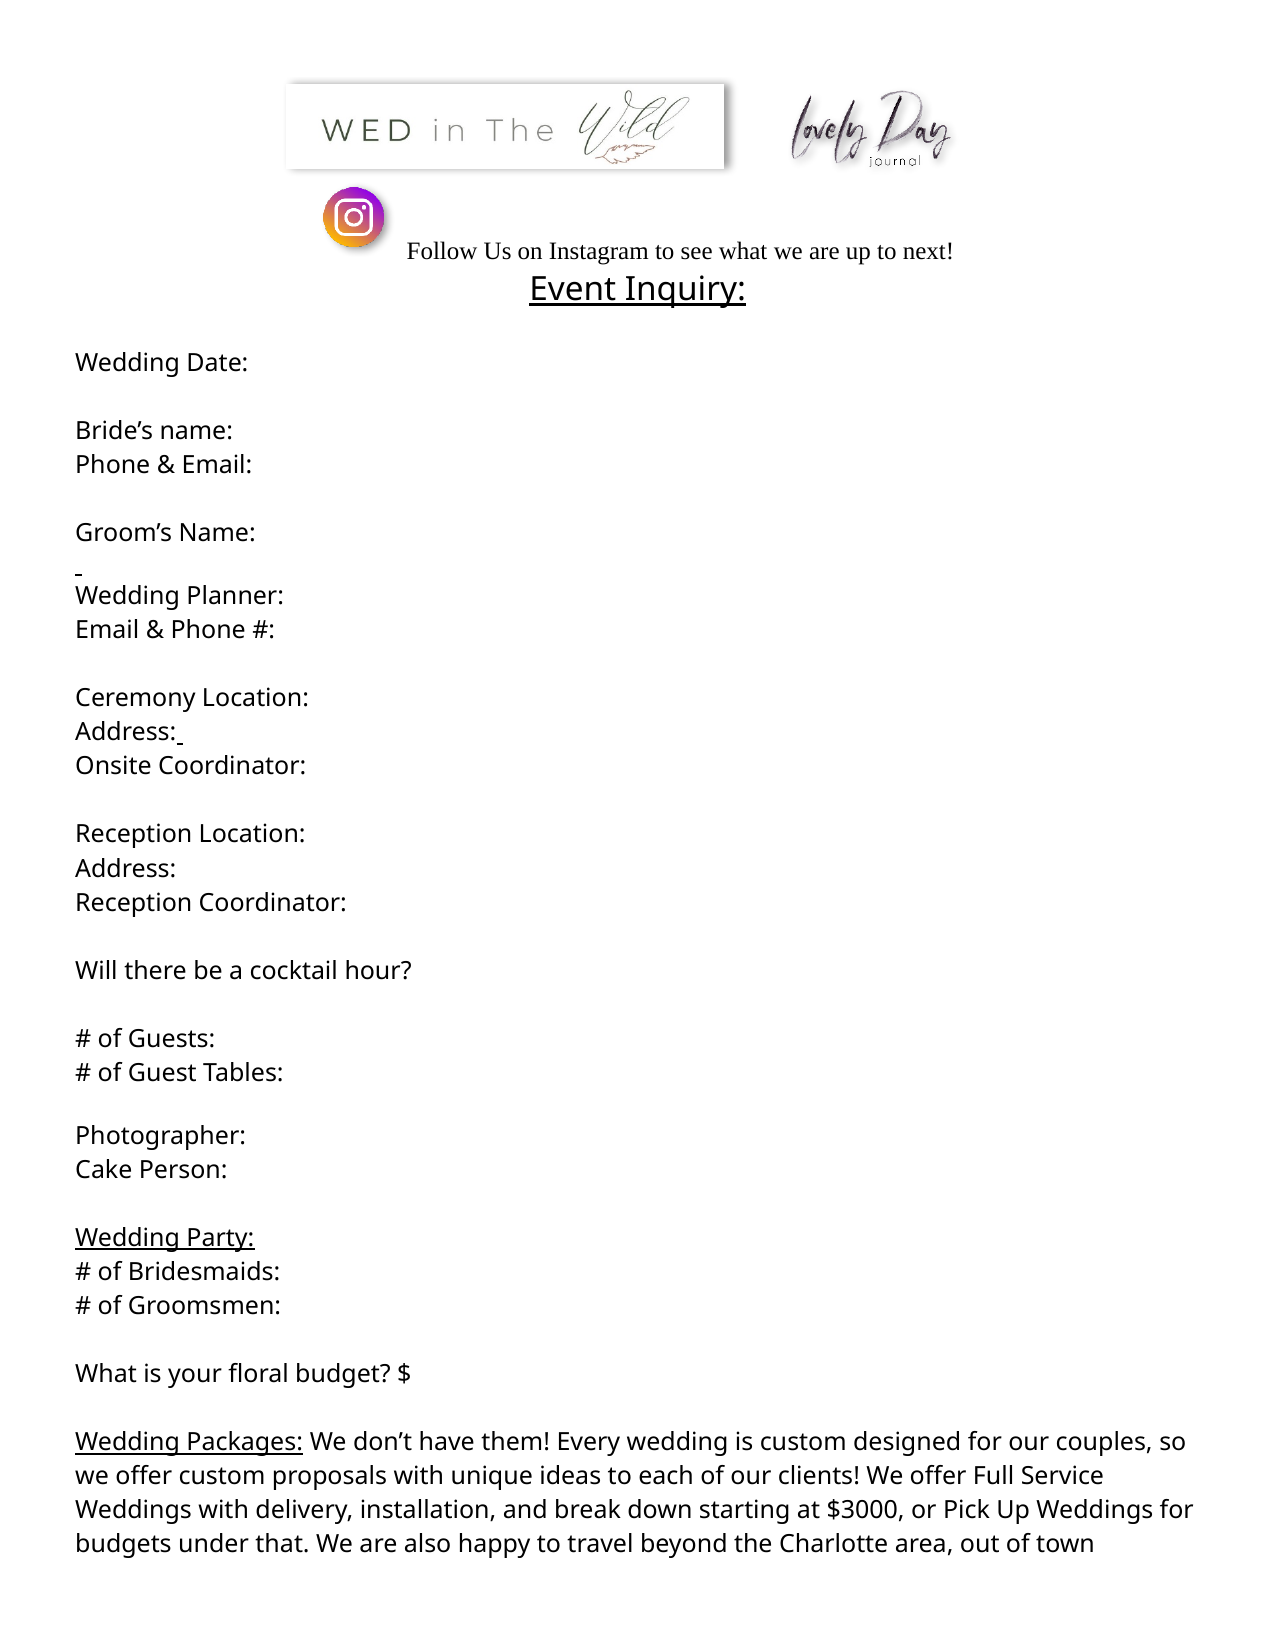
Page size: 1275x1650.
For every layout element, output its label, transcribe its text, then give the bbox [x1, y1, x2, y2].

text Bride’s name: [75, 413, 1200, 447]
text # of Groomsmen: [75, 1288, 1200, 1322]
text # of Bridesmaids: [75, 1254, 1200, 1288]
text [75, 1424, 1200, 1560]
text # of Guest Tables: [75, 1054, 1200, 1089]
text Will there be a cocktail hour? [75, 952, 1200, 986]
picture [746, 84, 992, 169]
text Reception Location: [75, 816, 1200, 850]
text Address: [75, 714, 1200, 748]
text Groom’s Name: [75, 515, 1200, 549]
text What is your floral budget? $ [75, 1356, 1200, 1390]
text Phone & Email: [75, 447, 1200, 481]
text Wedding Planner: [75, 578, 1200, 612]
text Cake Person: [75, 1151, 1200, 1186]
text Follow Us on Instagram to see what we are up to next! [75, 181, 1200, 265]
picture [286, 84, 724, 169]
text Onsite Coordinator: [75, 748, 1200, 782]
text Wedding Date: [75, 344, 1200, 379]
text Address: [75, 850, 1200, 884]
text Email & Phone #: [75, 612, 1200, 646]
text Ceremony Location: [75, 680, 1200, 714]
picture [323, 187, 384, 247]
text # of Guests: [75, 1021, 1200, 1054]
text Photographer: [75, 1117, 1200, 1151]
text Wedding Party: [75, 1219, 1200, 1254]
text Event Inquiry: [75, 265, 1200, 311]
text Reception Coordinator: [75, 884, 1200, 918]
